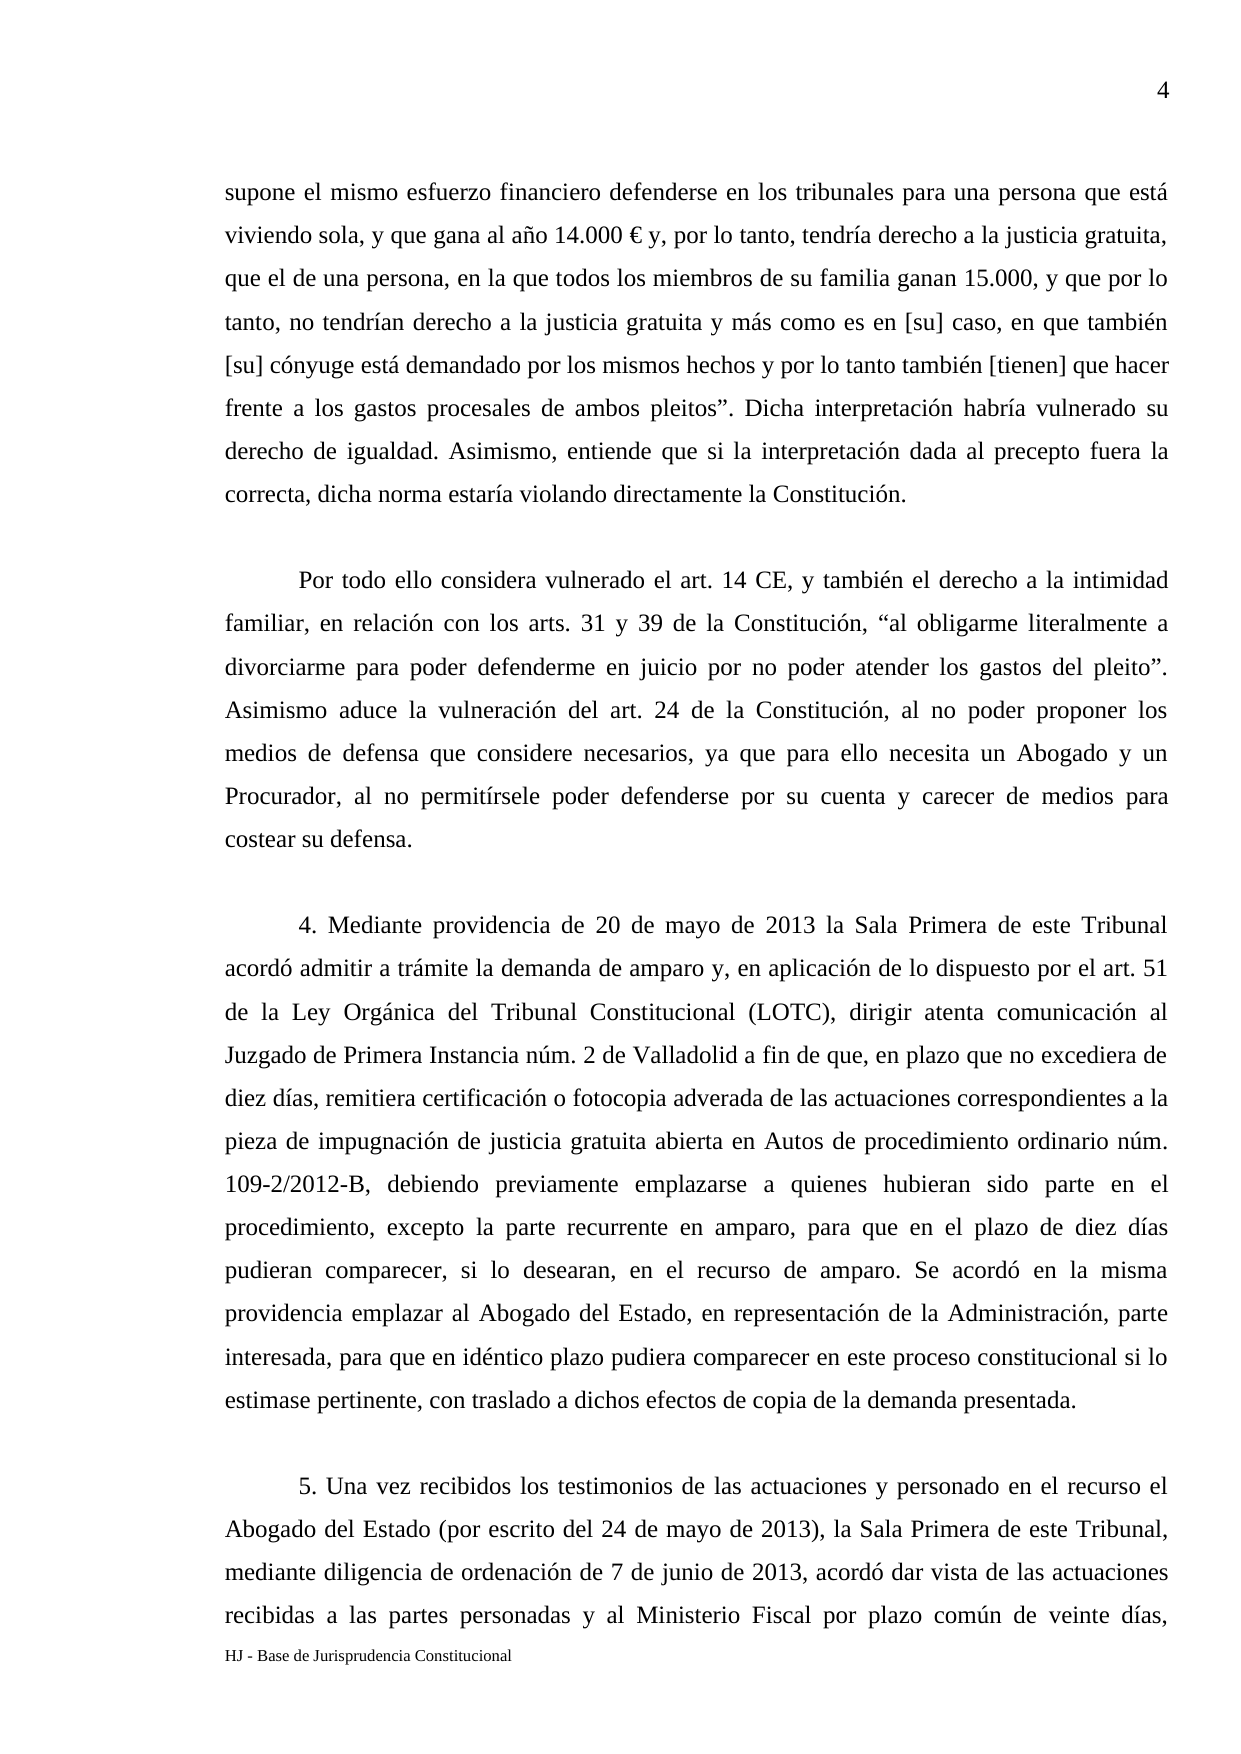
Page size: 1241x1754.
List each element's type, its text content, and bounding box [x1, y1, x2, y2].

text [224, 177, 1169, 508]
text 4. Mediante providencia de 20 de mayo de 2013 la Sala Primera de este Tribunal acordó admitir a trámite la demanda de amparo y, en aplicación de lo dispuesto por el art. 51 de la Ley Orgánica del Tribunal Constitucional (LOTC), dirigir atenta comunicación al Juzgado de Primera Instancia núm. 2 de Valladolid a fin de que, en plazo que no excediera de diez días, remitiera certificación o fotocopia adverada de las actuaciones correspondientes a la pieza de impugnación de justicia gratuita abierta en Autos de procedimiento ordinario núm. 109-2/2012-B, debiendo previamente emplazarse a quienes hubieran sido parte en el procedimiento, excepto la parte recurrente en amparo, para que en el plazo de diez días pudieran comparecer, si lo desearan, en el recurso de amparo. Se acordó en la misma providencia emplazar al Abogado del Estado, en representación de la Administración, parte interesada, para que en idéntico plazo pudiera comparecer en este proceso constitucional si lo estimase pertinente, con traslado a dichos efectos de copia de la demanda presentada. [224, 910, 1169, 1413]
text Por todo ello considera vulnerado el art. 14 CE, y también el derecho a la intimidad familiar, en relación con los arts. 31 y 39 de la Constitución, “al obligarme literalmente a divorciarme para poder defenderme en juicio por no poder atender los gastos del pleito”. Asimismo aduce la vulneración del art. 24 de la Constitución, al no poder proponer los medios de defensa que considere necesarios, ya que para ello necesita un Abogado y un Procurador, al no permitírsele poder defenderse por su cuenta y carecer de medios para costear su defensa. [224, 565, 1169, 853]
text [224, 1471, 1169, 1629]
